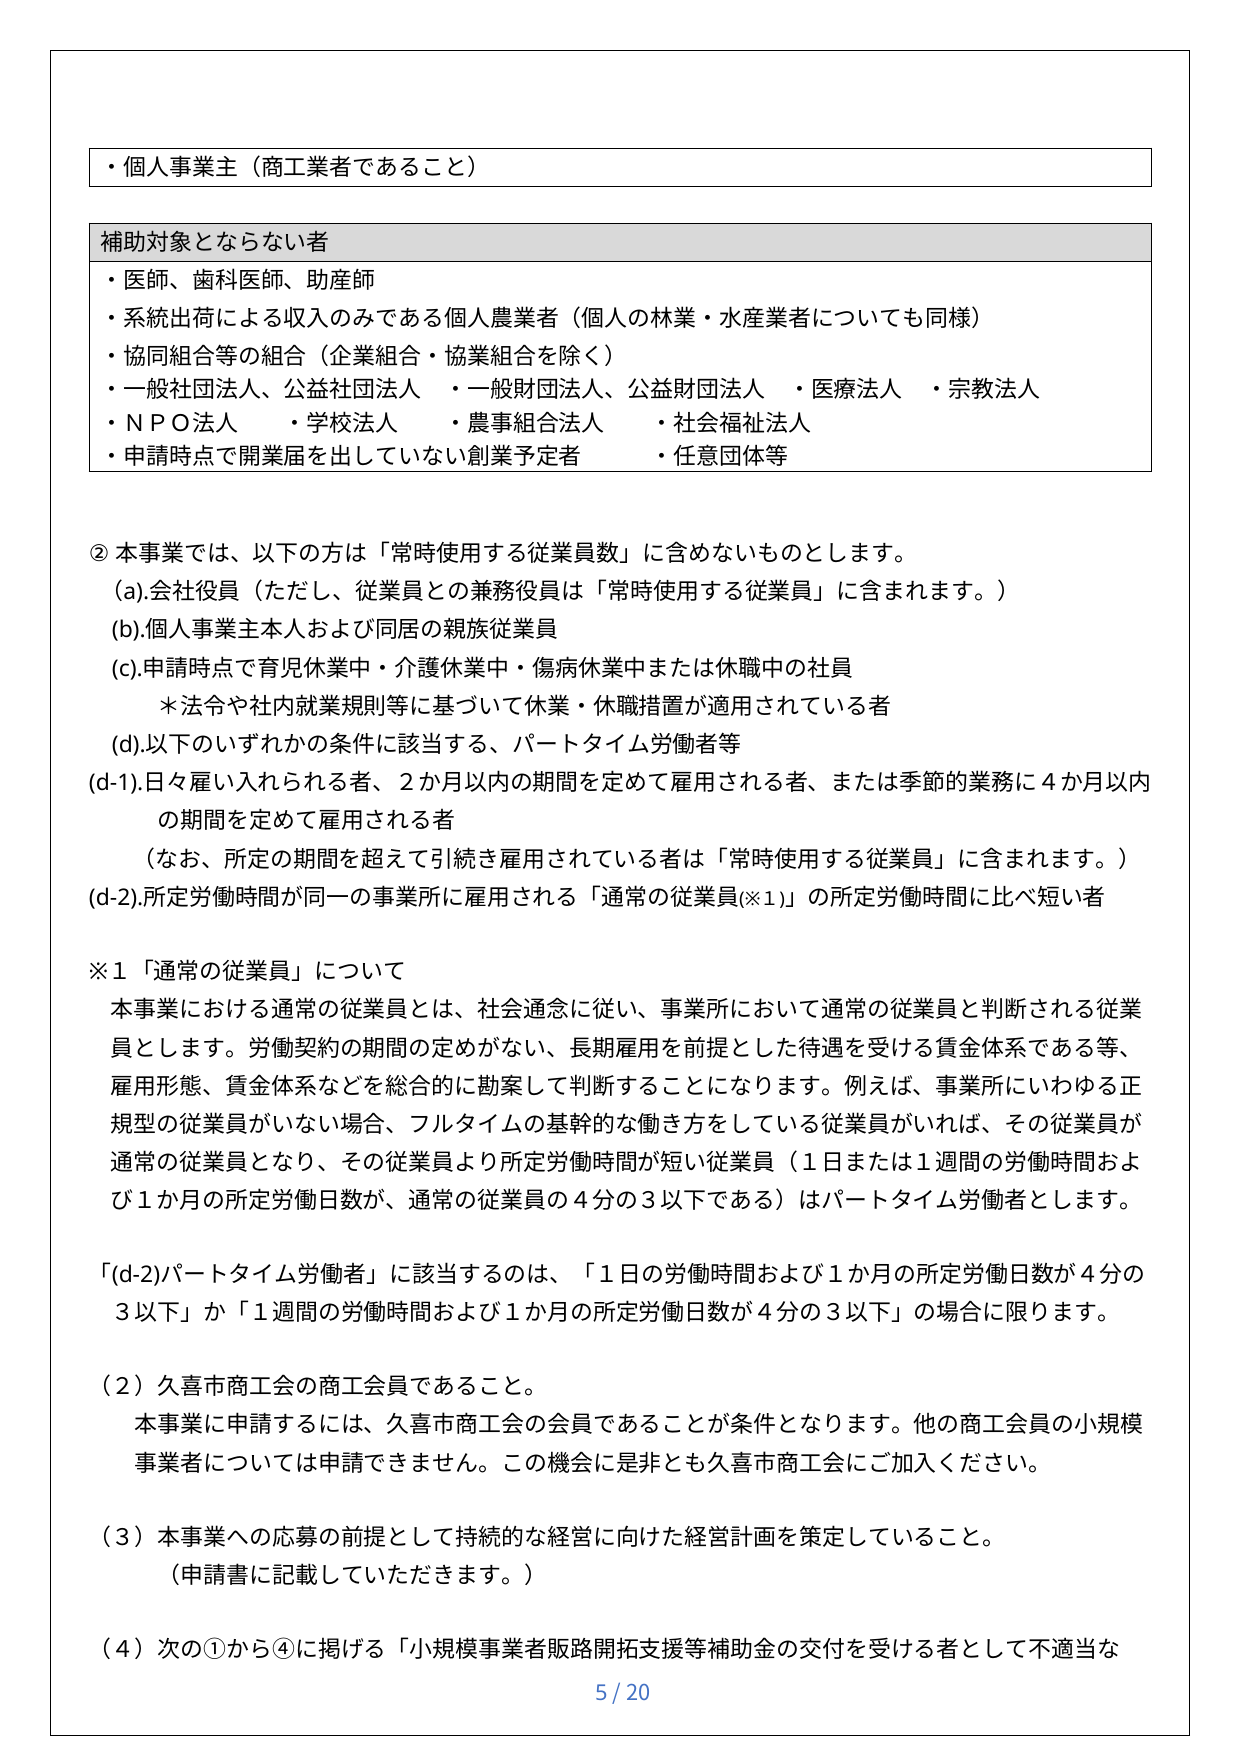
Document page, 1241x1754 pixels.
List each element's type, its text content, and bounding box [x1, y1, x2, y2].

text (c).申請時点で育児休業中・介護休業中・傷病休業中または休職中の社員 [89, 649, 1152, 683]
text ＊法令や社内就業規則等に基づいて休業・休職措置が適用されている者 [89, 688, 1152, 721]
text （２）久喜市商工会の商工会員であること。 [89, 1368, 1152, 1401]
text 事業者については申請できません。この機会に是非とも久喜市商工会にご加入ください。 [89, 1444, 1152, 1478]
table_cell ・医師、歯科医師、助産師 ・系統出荷による収入のみである個人農業者（個人の林業・水産業者についても同様） ・協同組合等の組合（企業組合・協業組合を除く） ・一般社団法人、公益社団法人 ・一般財団法人、公益財団法人 ・医療法人 ・宗教法人 ・ＮＰＯ法人 ・学校法人 ・農事組合法人 ・社会福祉法人 ・申請時点で開業届を出していない創業予定者 ・任意団体等 [90, 262, 1151, 471]
text (d).以下のいずれかの条件に該当する、パートタイム労働者等 [89, 726, 1152, 759]
text （申請書に記載していただきます。） [89, 1557, 1152, 1590]
text (b).個人事業主本人および同居の親族従業員 [89, 611, 1152, 644]
text （なお、所定の期間を超えて引続き雇用されている者は「常時使用する従業員」に含まれます。） [132, 841, 1152, 874]
text 本事業に申請するには、久喜市商工会の会員であることが条件となります。他の商工会員の小規模 [89, 1406, 1152, 1439]
text (d-1).日々雇い入れられる者、２か月以内の期間を定めて雇用される者、または季節的業務に４か月以内の期間を定めて雇用される者 [89, 764, 1152, 836]
text 本事業における通常の従業員とは、社会通念に従い、事業所において通常の従業員と判断される従業員とします。労働契約の期間の定めがない、長期雇用を前提とした待遇を受ける賃金体系である等、雇用形態、賃金体系などを総合的に勘案して判断することになります。例えば、事業所にいわゆる正規型の従業員がいない場合、フルタイムの基幹的な働き方をしている従業員がいれば、その従業員が通常の従業員となり、その従業員より所定労働時間が短い従業員（１日または１週間の労働時間および１か月の所定労働日数が、通常の従業員の４分の３以下である）はパートタイム労働者とします。 [111, 991, 1152, 1215]
text 「(d-2)パートタイム労働者」に該当するのは、「１日の労働時間および１か月の所定労働日数が４分の３以下」か「１週間の労働時間および１か月の所定労働日数が４分の３以下」の場合に限ります。 [89, 1256, 1152, 1327]
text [89, 1631, 1152, 1664]
text ② 本事業では、以下の方は「常時使用する従業員数」に含めないものとします。 [89, 534, 1152, 568]
text ※１「通常の従業員」について [89, 953, 1152, 986]
text (d-2).所定労働時間が同一の事業所に雇用される「通常の従業員(※１)」の所定労働時間に比べ短い者 [89, 879, 1152, 912]
table_header 補助対象とならない者 [90, 224, 1151, 261]
text （３）本事業への応募の前提として持続的な経営に向けた経営計画を策定していること。 [89, 1518, 1152, 1552]
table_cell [90, 149, 1151, 186]
text （a).会社役員（ただし、従業員との兼務役員は「常時使用する従業員」に含まれます。） [89, 573, 1152, 606]
